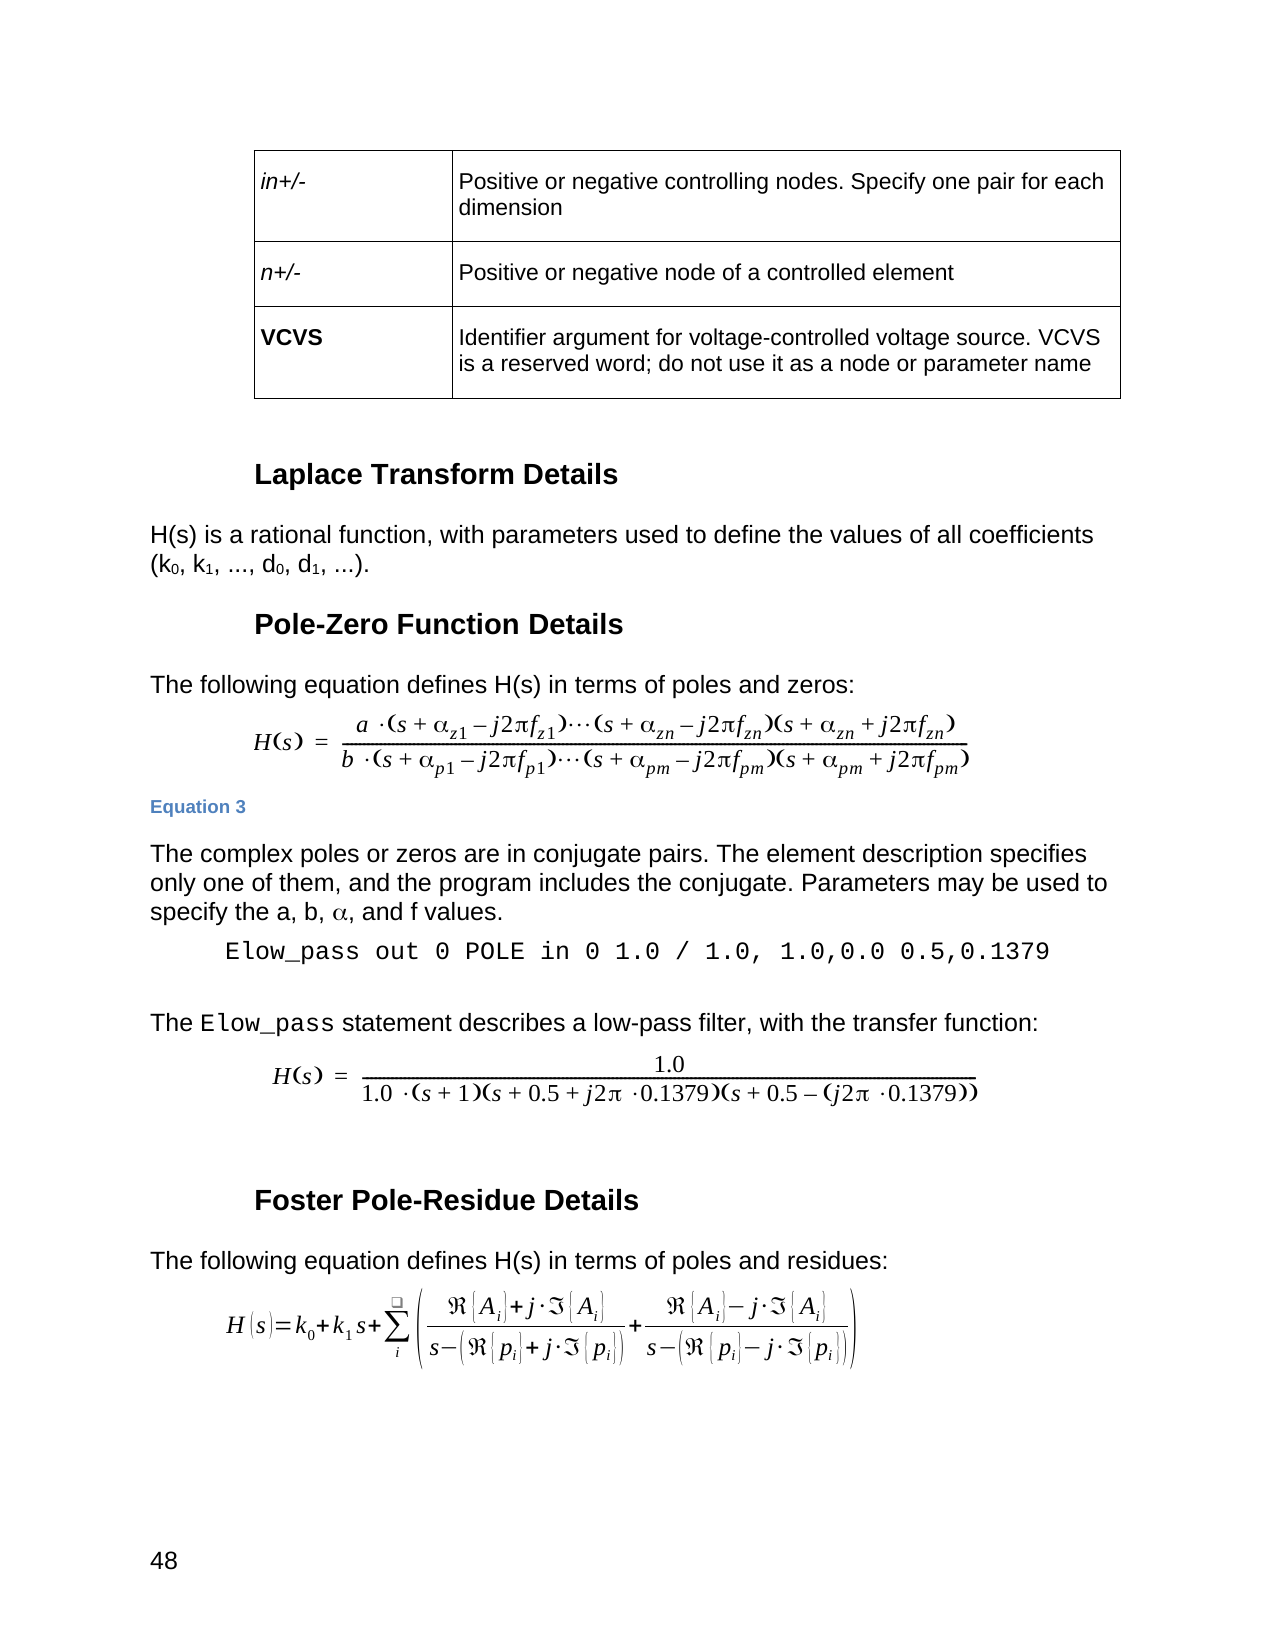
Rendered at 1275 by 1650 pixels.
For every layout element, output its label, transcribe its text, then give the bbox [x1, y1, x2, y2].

text Equation 3 [150, 796, 1125, 817]
table_cell Identifier argument for voltage-controlled voltage source. VCVS is a reserved word; do not use it as a node or parameter name [453, 307, 1120, 397]
table_cell VCVS [255, 307, 452, 397]
table_cell Positive or negative node of a controlled element [453, 242, 1120, 306]
text The following equation defines H(s) in terms of poles and residues: [150, 1245, 1125, 1274]
subtitle Foster Pole-Residue Details [254, 1182, 1125, 1216]
text H(s) is a rational function, with parameters used to define the values of all coefficients (k0, k1, ..., d0, d1, ...). [150, 519, 1125, 578]
text Elow_pass out 0 POLE in 0 1.0 / 1.0, 1.0,0.0 0.5,0.1379 [225, 938, 1125, 967]
subtitle Laplace Transform Details [254, 457, 1125, 490]
text The following equation defines H(s) in terms of poles and zeros: [150, 670, 1125, 699]
subtitle Pole-Zero Function Details [254, 607, 1125, 641]
table_cell in+/- [255, 151, 452, 241]
text The Elow_pass statement describes a low-pass filter, with the transfer function: [150, 1008, 1125, 1039]
table_cell n+/- [255, 242, 452, 306]
table_cell Positive or negative controlling nodes. Specify one pair for each dimension [453, 151, 1120, 241]
text The complex poles or zeros are in conjugate pairs. The element description specifies only one of them, and the program includes the conjugate. Parameters may be used to specify the a, b, , and f values. [150, 838, 1125, 926]
